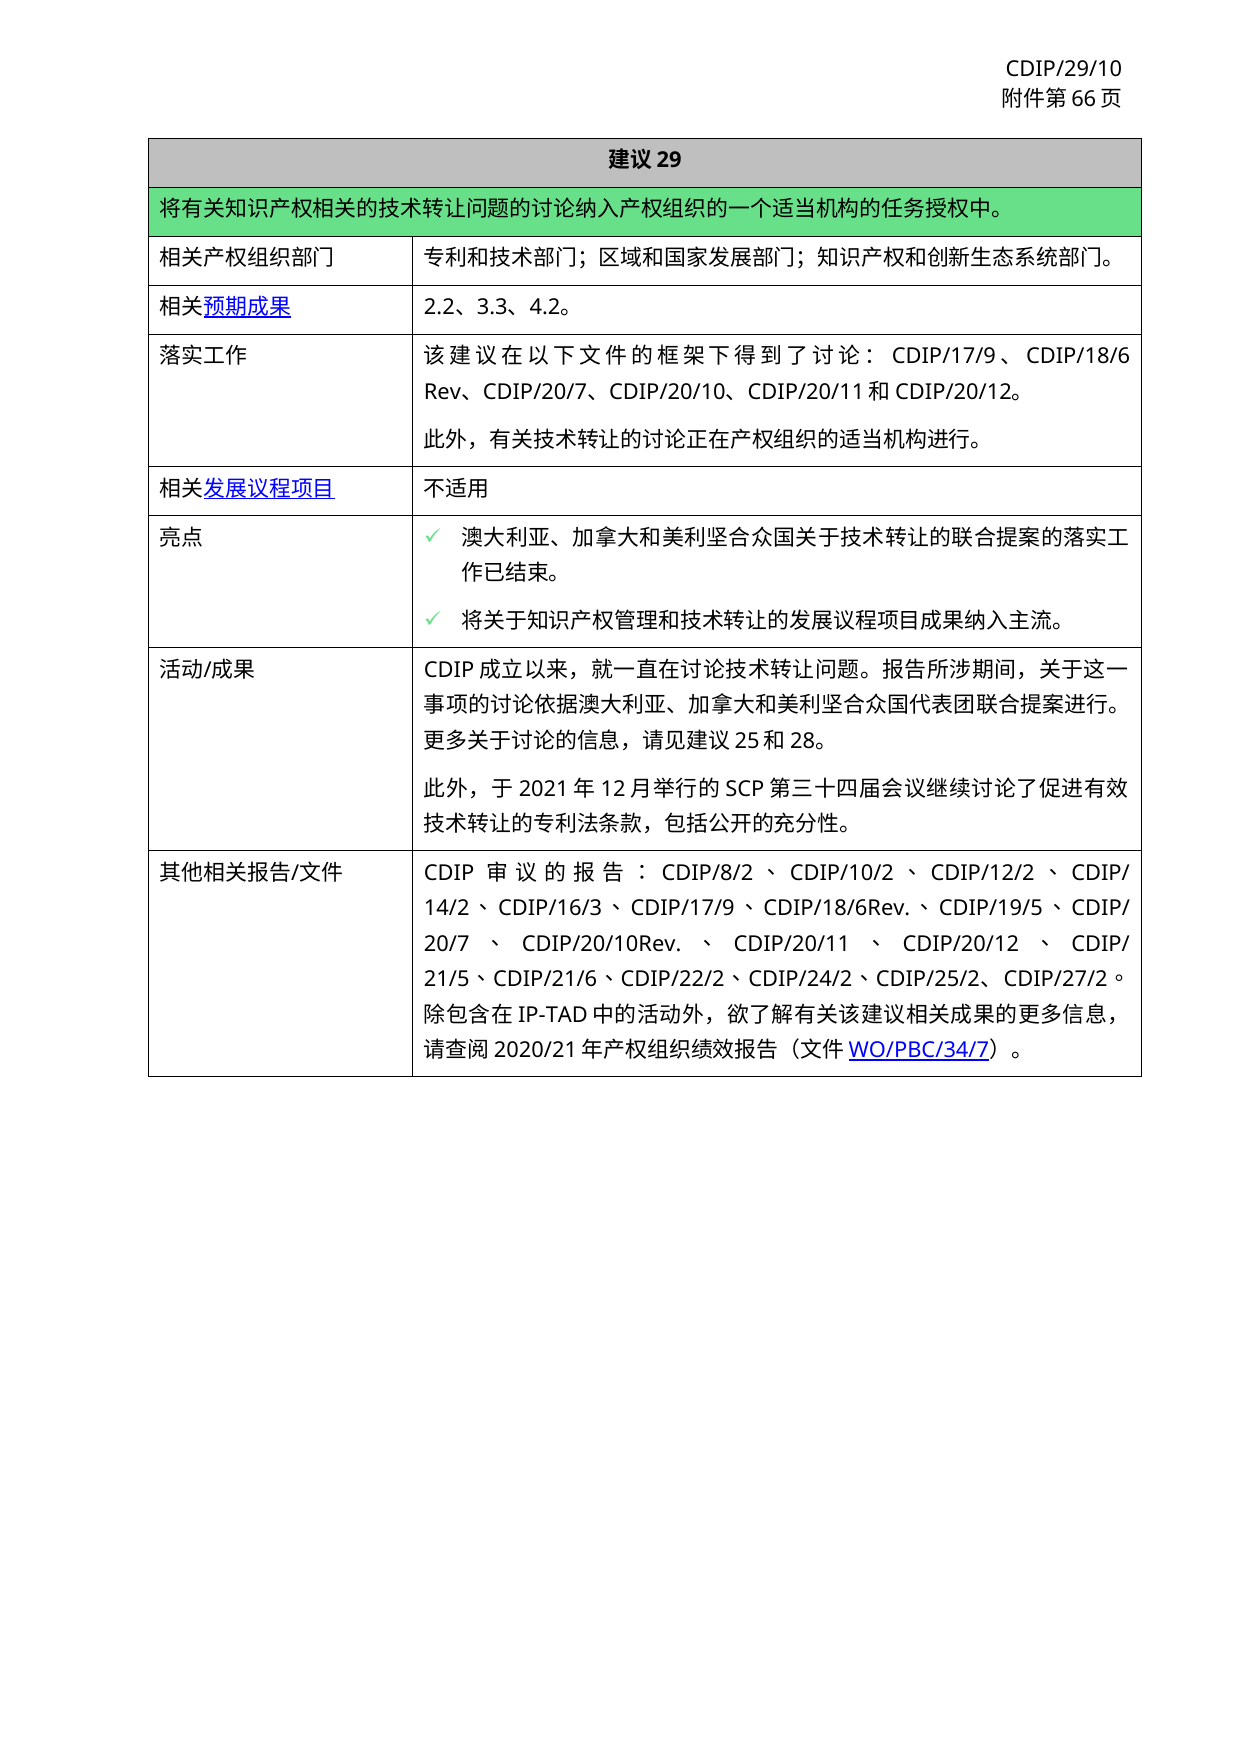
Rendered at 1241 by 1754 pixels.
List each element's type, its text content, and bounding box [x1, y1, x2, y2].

table_cell CDIP成立以来，就一直在讨论技术转让问题。报告所涉期间，关于这一事项的讨论依据澳大利亚、加拿大和美利坚合众国代表团联合提案进行。更多关于讨论的信息，请见建议25和28。 此外，于2021年12月举行的SCP第三十四届会议继续讨论了促进有效技术转让的专利法条款，包括公开的充分性。 [413, 648, 1141, 850]
table_cell 将有关知识产权相关的技术转让问题的讨论纳入产权组织的一个适当机构的任务授权中。 [149, 188, 1141, 236]
table_cell 落实工作 [149, 335, 412, 466]
table_header 建议29 [149, 139, 1141, 187]
table_cell 该建议在以下文件的框架下得到了讨论：CDIP/17/9、CDIP/18/6 Rev、CDIP/20/7、CDIP/20/10、CDIP/20/11和CDIP/20/12。 此外，有关技术转让的讨论正在产权组织的适当机构进行。 [413, 335, 1141, 466]
table_cell 相关产权组织部门 [149, 237, 412, 284]
table_cell 专利和技术部门；区域和国家发展部门；知识产权和创新生态系统部门。 [413, 237, 1141, 284]
table_cell 其他相关报告/文件 [149, 851, 412, 1076]
table_cell 不适用 [413, 467, 1141, 515]
table_cell 相关发展议程项目 [149, 467, 412, 515]
table_cell CDIP审议的报告：CDIP/8/2、CDIP/10/2、CDIP/12/2、CDIP/14/2、CDIP/16/3、CDIP/17/9、CDIP/18/6Rev.、CDIP/19/5、CDIP/20/7、CDIP/20/10Rev.、CDIP/20/11、CDIP/20/12、CDIP/21/5、CDIP/21/6、CDIP/22/2、CDIP/24/2、CDIP/25/2、CDIP/27/2。除包含在IP-TAD中的活动外，欲了解有关该建议相关成果的更多信息，请查阅2020/21年产权组织绩效报告（文件WO/PBC/34/7）。 [413, 851, 1141, 1076]
table_cell 相关预期成果 [149, 286, 412, 333]
table_cell 亮点 [149, 516, 412, 647]
table_cell 2.2、3.3、4.2。 [413, 286, 1141, 333]
table_cell 活动/成果 [149, 648, 412, 850]
table_cell 澳大利亚、加拿大和美利坚合众国关于技术转让的联合提案的落实工作已结束。 将关于知识产权管理和技术转让的发展议程项目成果纳入主流。 [413, 516, 1141, 647]
